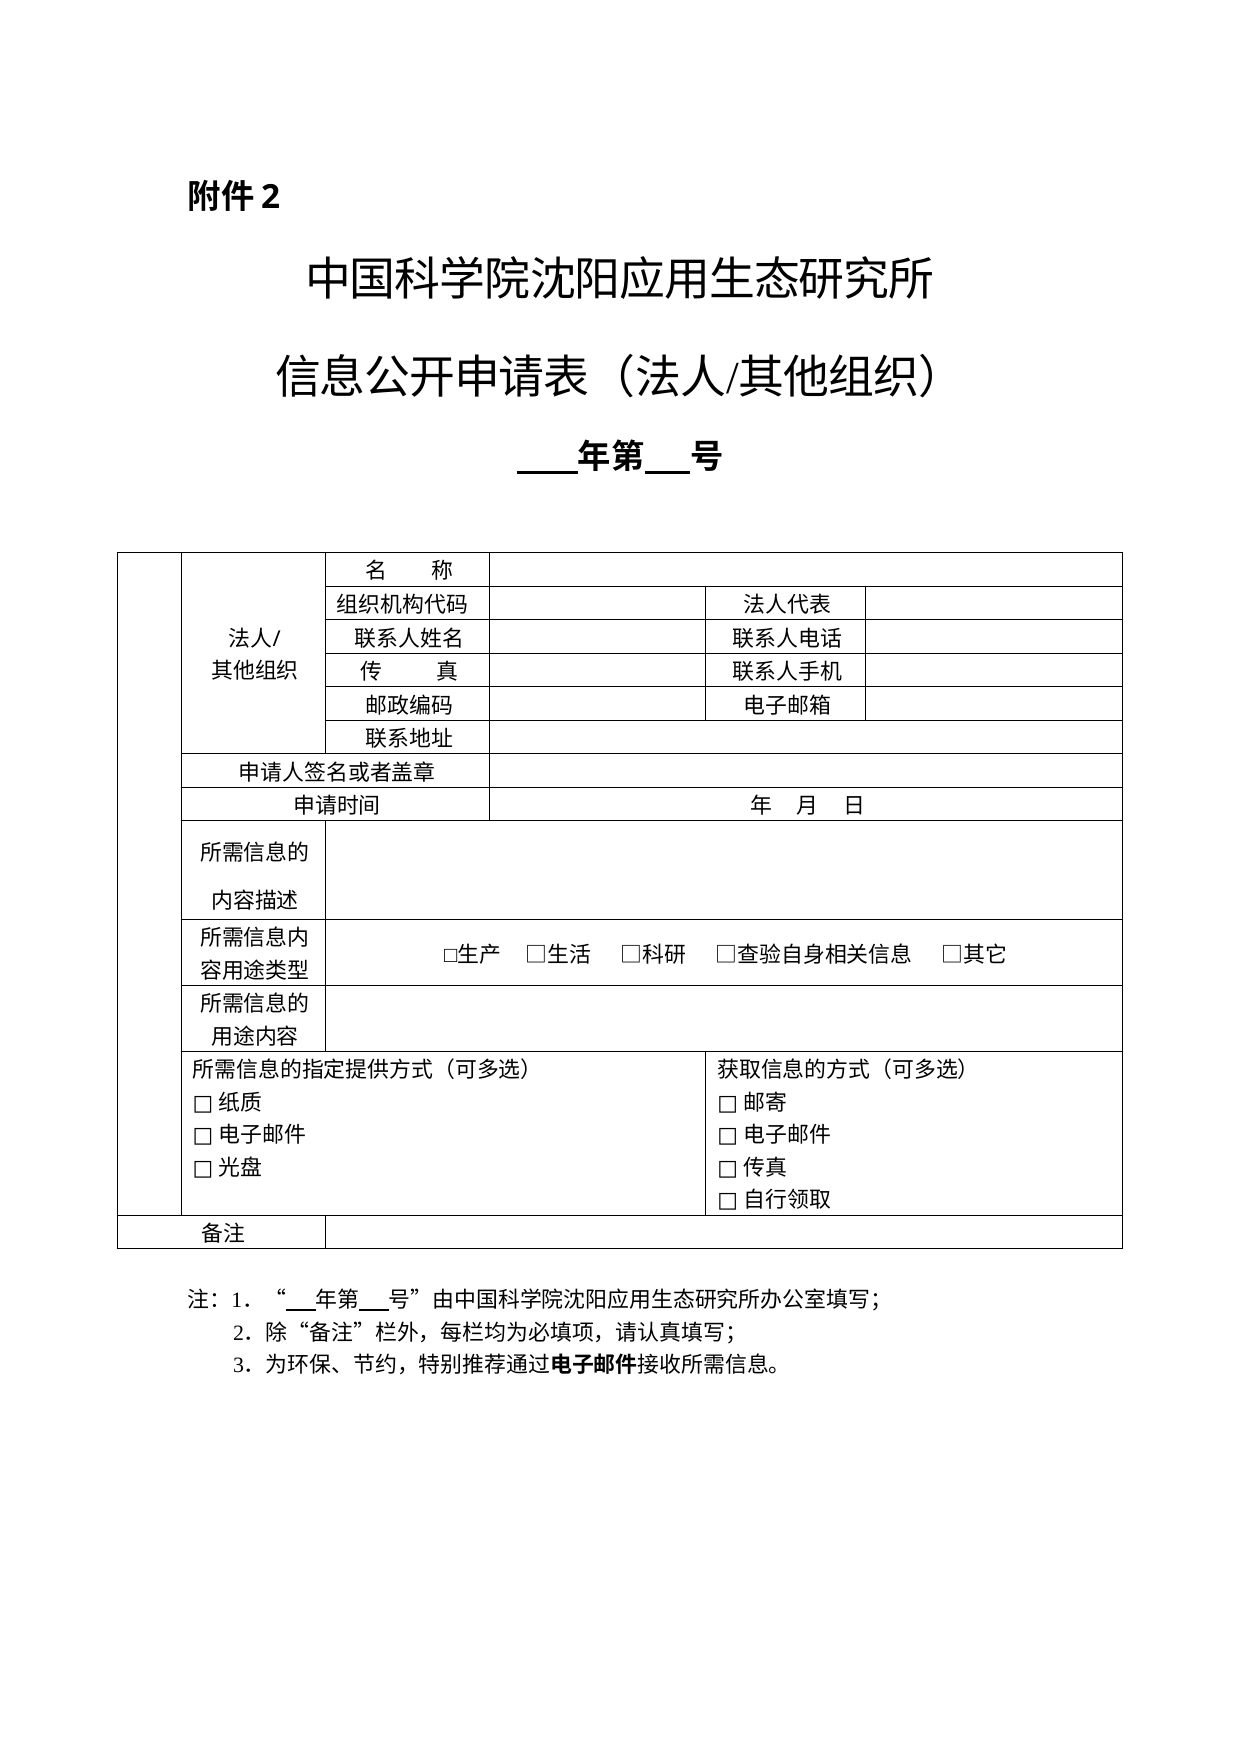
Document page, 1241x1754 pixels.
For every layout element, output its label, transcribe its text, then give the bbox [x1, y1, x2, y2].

table_cell [490, 587, 705, 619]
table_cell [866, 587, 1122, 619]
table_cell [490, 687, 705, 720]
table_header 名 称 [326, 553, 489, 586]
table_cell [490, 721, 1122, 753]
table_cell 所需信息的 内容描述 [182, 821, 325, 919]
table_header 法人/ 其他组织 [182, 553, 325, 753]
table_cell [866, 620, 1122, 653]
table_cell 传 真 [326, 654, 489, 686]
table_cell 申请人签名或者盖章 [182, 754, 489, 787]
table_cell 所需信息的指定提供方式（可多选） □ 纸质 □ 电子邮件 □ 光盘 [182, 1052, 705, 1214]
text 信息公开申请表（法人/其他组织） [187, 324, 1053, 422]
table_cell 获取信息的方式（可多选） □ 邮寄 □ 电子邮件 □ 传真 □ 自行领取 [706, 1052, 1122, 1214]
table_cell 备注 [118, 1216, 325, 1248]
table_cell 所需信息内容用途类型 [182, 920, 325, 985]
text 附件2 [187, 162, 1053, 227]
text 2．除“备注”栏外，每栏均为必填项，请认真填写； [187, 1314, 1053, 1347]
text 3．为环保、节约，特别推荐通过电子邮件接收所需信息。 [187, 1347, 1053, 1379]
table_cell 联系人姓名 [326, 620, 489, 653]
table_cell 联系人电话 [706, 620, 865, 653]
table_cell 法人代表 [706, 587, 865, 619]
table_cell 所需信息的用途内容 [182, 986, 325, 1051]
table_cell [490, 754, 1122, 787]
table_cell [490, 620, 705, 653]
table_cell [490, 654, 705, 686]
table_cell [866, 687, 1122, 720]
table_cell [326, 986, 1122, 1051]
table_cell 邮政编码 [326, 687, 489, 720]
table_cell 电子邮箱 [706, 687, 865, 720]
table_header [490, 553, 1122, 586]
table_cell 申请时间 [182, 788, 489, 820]
text 年第 号 [187, 422, 1053, 487]
table_cell [326, 1216, 1122, 1248]
table_cell [866, 654, 1122, 686]
table_cell □生产 □生活 □科研 □查验自身相关信息 □其它 [326, 920, 1122, 985]
table_cell [326, 821, 1122, 919]
table_header [118, 553, 181, 1214]
table_cell 年 月 日 [490, 788, 1122, 820]
text 中国科学院沈阳应用生态研究所 [187, 227, 1053, 324]
table_cell 联系地址 [326, 721, 489, 753]
table_cell 联系人手机 [706, 654, 865, 686]
text 注：1．“ 年第 号”由中国科学院沈阳应用生态研究所办公室填写； [187, 1282, 1053, 1314]
table_cell 组织机构代码 [326, 587, 489, 619]
